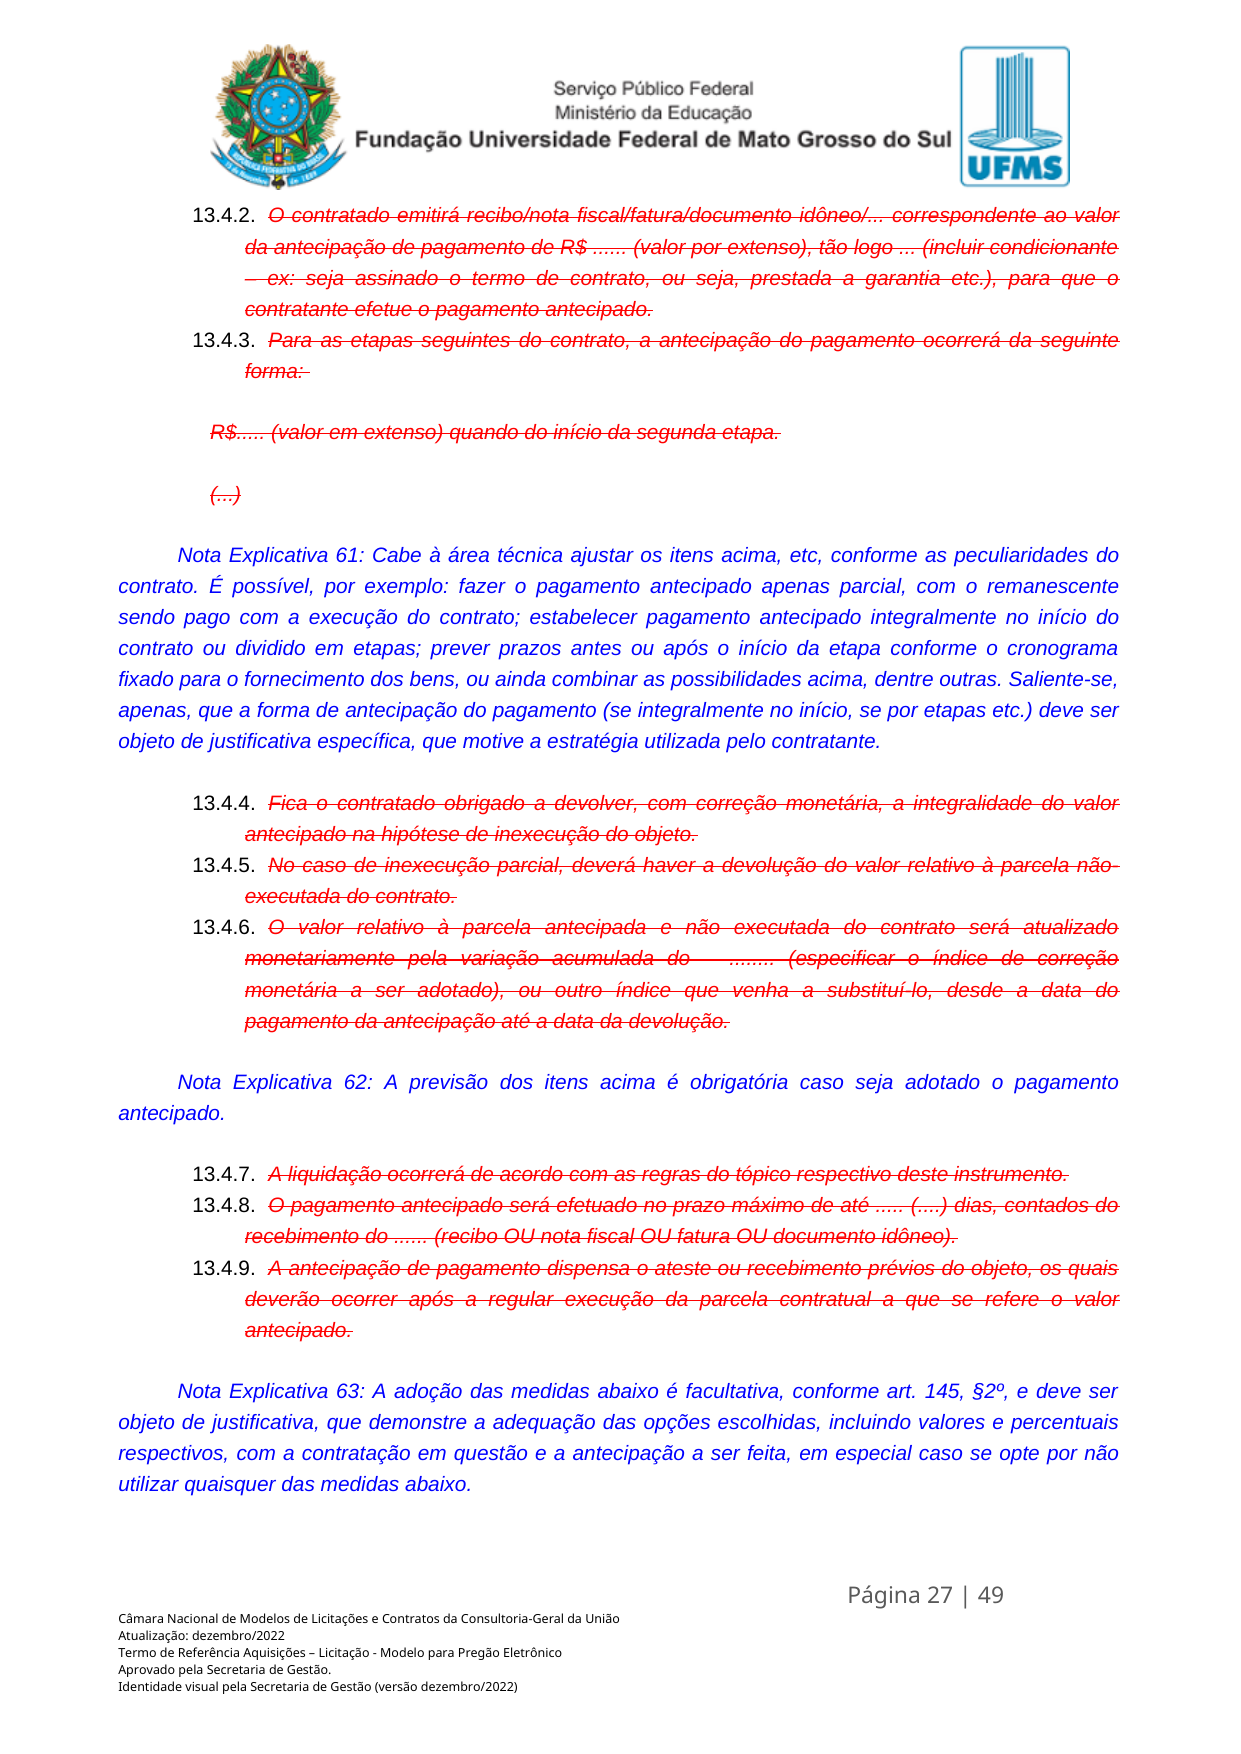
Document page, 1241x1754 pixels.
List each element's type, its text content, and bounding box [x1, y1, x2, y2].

text Nota Explicativa 61: Cabe à área técnica ajustar os itens acima, etc, conforme as peculiaridades do contrato. É possível, por exemplo: fazer o pagamento antecipado apenas parcial, com o remanescente sendo pago com a execução do contrato; estabelecer pagamento antecipado integralmente no início do contrato ou dividido em etapas; prever prazos antes ou após o início da etapa conforme o cronograma fixado para o fornecimento dos bens, ou ainda combinar as possibilidades acima, dentre outras. Saliente-se, apenas, que a forma de antecipação do pagamento (se integralmente no início, se por etapas etc.) deve ser objeto de justificativa específica, que motive a estratégia utilizada pelo contratante. [118, 542, 1122, 753]
list A antecipação de pagamento dispensa o ateste ou recebimento prévios do objeto, os quais deverão ocorrer após a regular execução da parcela contratual a que se refere o valor antecipado. [192, 1255, 1122, 1342]
text Nota Explicativa 62: A previsão dos itens acima é obrigatória caso seja adotado o pagamento antecipado. [118, 1070, 1122, 1125]
list O pagamento antecipado será efetuado no prazo máximo de até ..... (....) dias, contados do recebimento do ...... (recibo OU nota fiscal OU fatura OU documento idôneo). [192, 1193, 1122, 1248]
list Fica o contratado obrigado a devolver, com correção monetária, a integralidade do valor antecipado na hipótese de inexecução do objeto. [192, 791, 1122, 846]
text R$..... (valor em extenso) quando do início da segunda etapa. [136, 420, 1122, 444]
list O contratado emitirá recibo/nota fiscal/fatura/documento idôneo/... correspondente ao valor da antecipação de pagamento de R$ ...... (valor por extenso), tão logo ... (incluir condicionante – ex: seja assinado o termo de contrato, ou seja, prestada a garantia etc.), para que o contratante efetue o pagamento antecipado. [192, 203, 1122, 321]
list No caso de inexecução parcial, deverá haver a devolução do valor relativo à parcela não-executada do contrato. [192, 853, 1122, 908]
text (...) [136, 481, 1122, 505]
text Nota Explicativa 63: A adoção das medidas abaixo é facultativa, conforme art. 145, §2º, e deve ser objeto de justificativa, que demonstre a adequação das opções escolhidas, incluindo valores e percentuais respectivos, com a contratação em questão e a antecipação a ser feita, em especial caso se opte por não utilizar quaisquer das medidas abaixo. [118, 1379, 1122, 1496]
picture [210, 44, 1070, 190]
list Para as etapas seguintes do contrato, a antecipação do pagamento ocorrerá da seguinte forma: [192, 328, 1122, 383]
list O valor relativo à parcela antecipada e não executada do contrato será atualizado monetariamente pela variação acumulada do ........ (especificar o índice de correção monetária a ser adotado), ou outro índice que venha a substituí-lo, desde a data do pagamento da antecipação até a data da devolução. [192, 915, 1122, 1032]
list A liquidação ocorrerá de acordo com as regras do tópico respectivo deste instrumento. [192, 1162, 1122, 1186]
